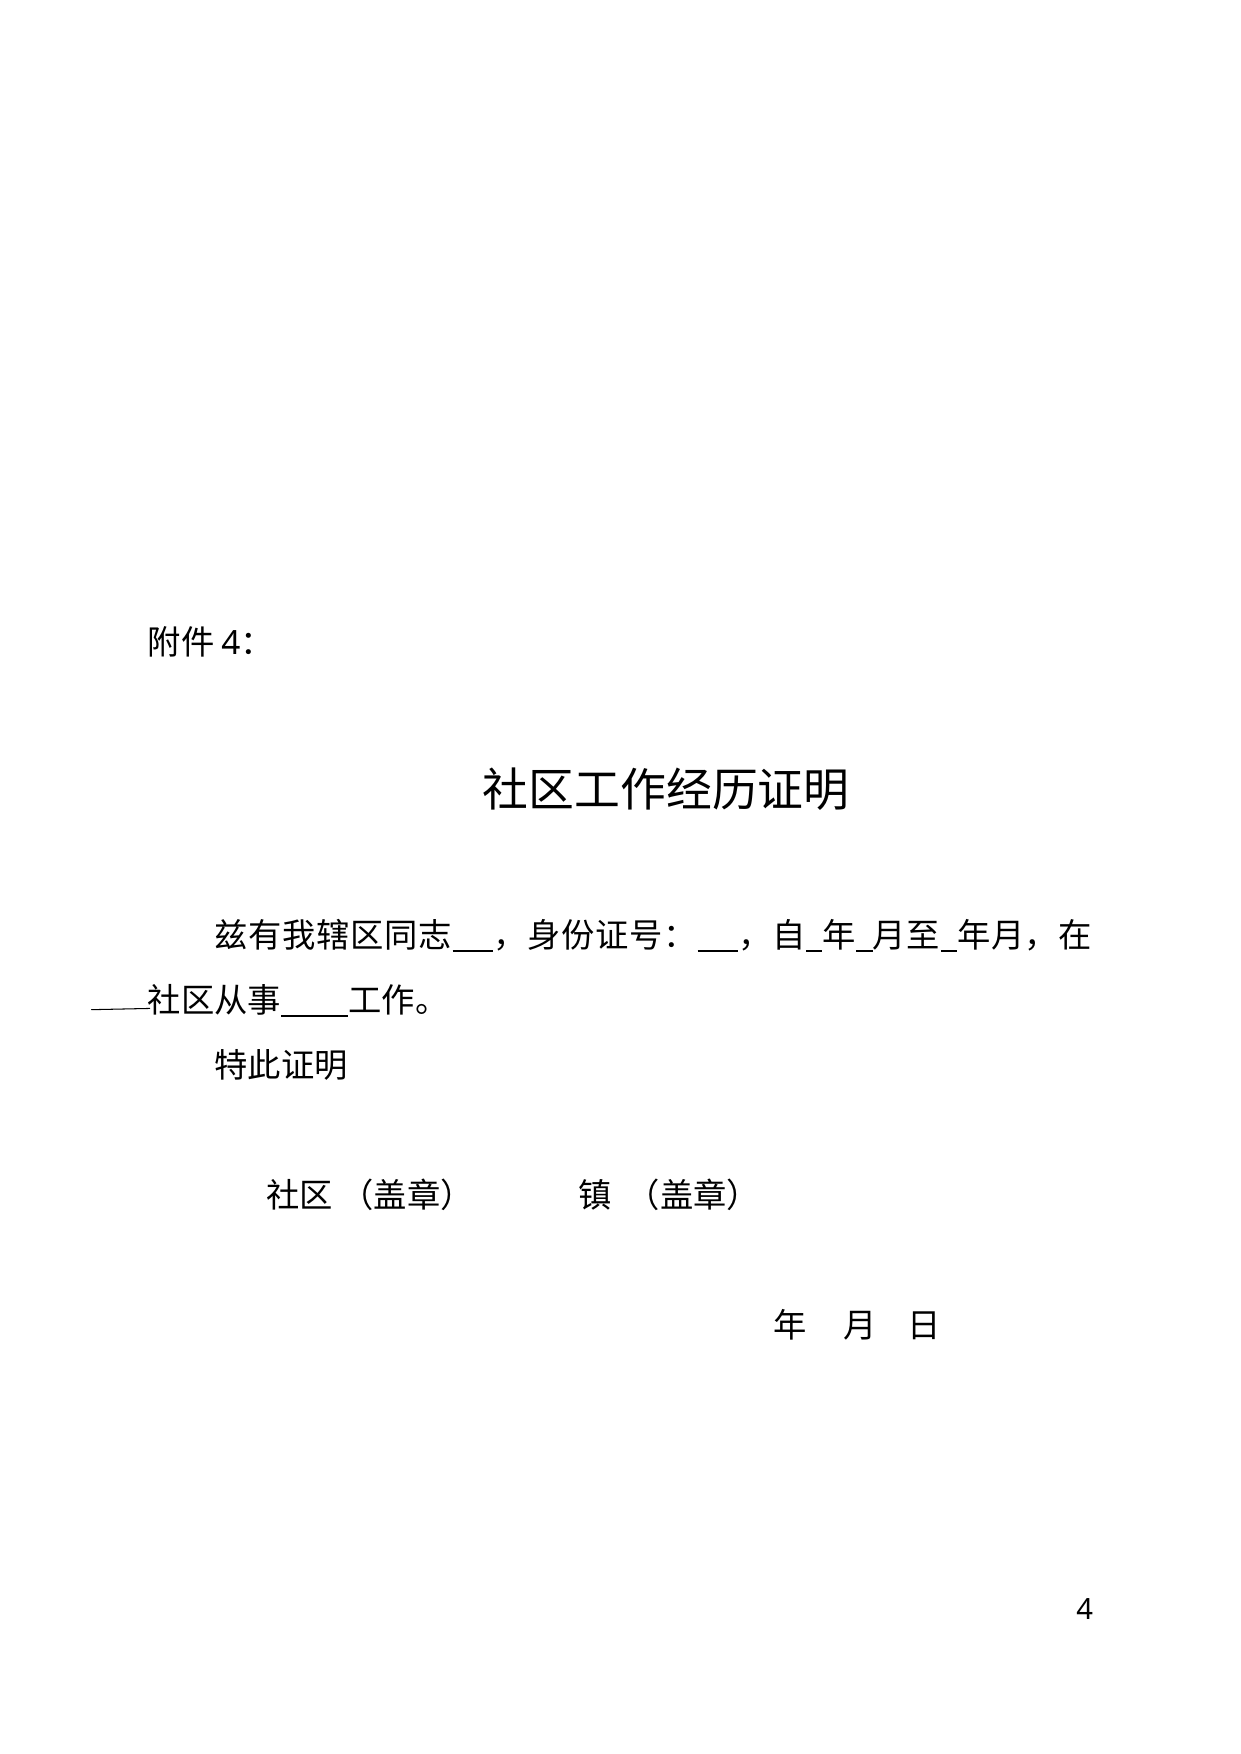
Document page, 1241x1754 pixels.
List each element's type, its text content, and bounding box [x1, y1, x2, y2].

text 兹有我辖区同志 ，身份证号： ，自 年 月至 年月，在社区从事 工作。 [148, 900, 1092, 1030]
text 社区 （盖章） 镇 （盖章） [148, 1160, 1092, 1225]
text 特此证明 [148, 1030, 1092, 1095]
text 附件4： [148, 608, 1092, 673]
text 年 月 日 [148, 1290, 1092, 1355]
text 社区工作经历证明 [148, 738, 1092, 835]
